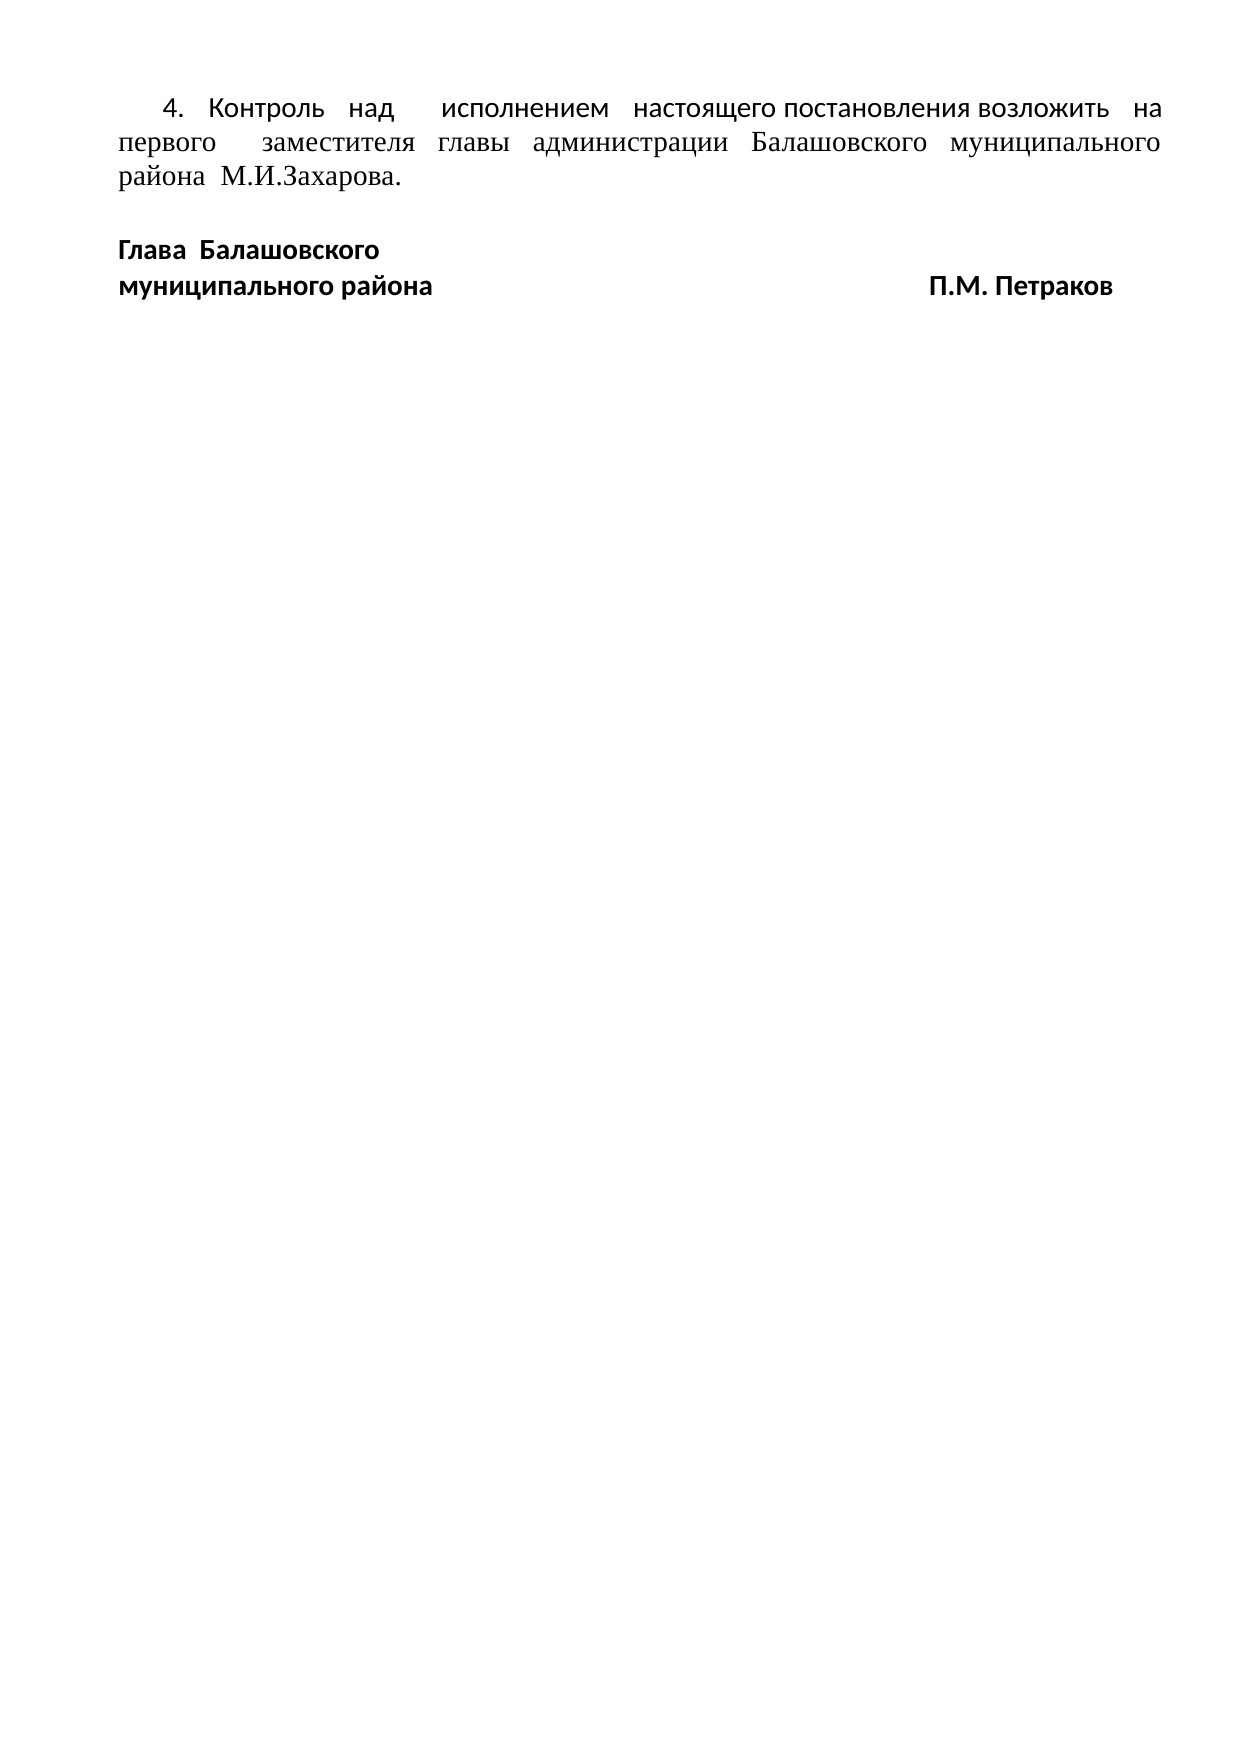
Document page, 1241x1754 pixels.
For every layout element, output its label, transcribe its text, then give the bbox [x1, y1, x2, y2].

text 4. Контроль над исполнением настоящего постановления возложить на первого заместителя главы администрации Балашовского муниципального района М.И.Захарова. [118, 89, 1162, 191]
text муниципального района П.М. Петраков [118, 267, 1162, 302]
text Глава Балашовского [118, 231, 1162, 267]
